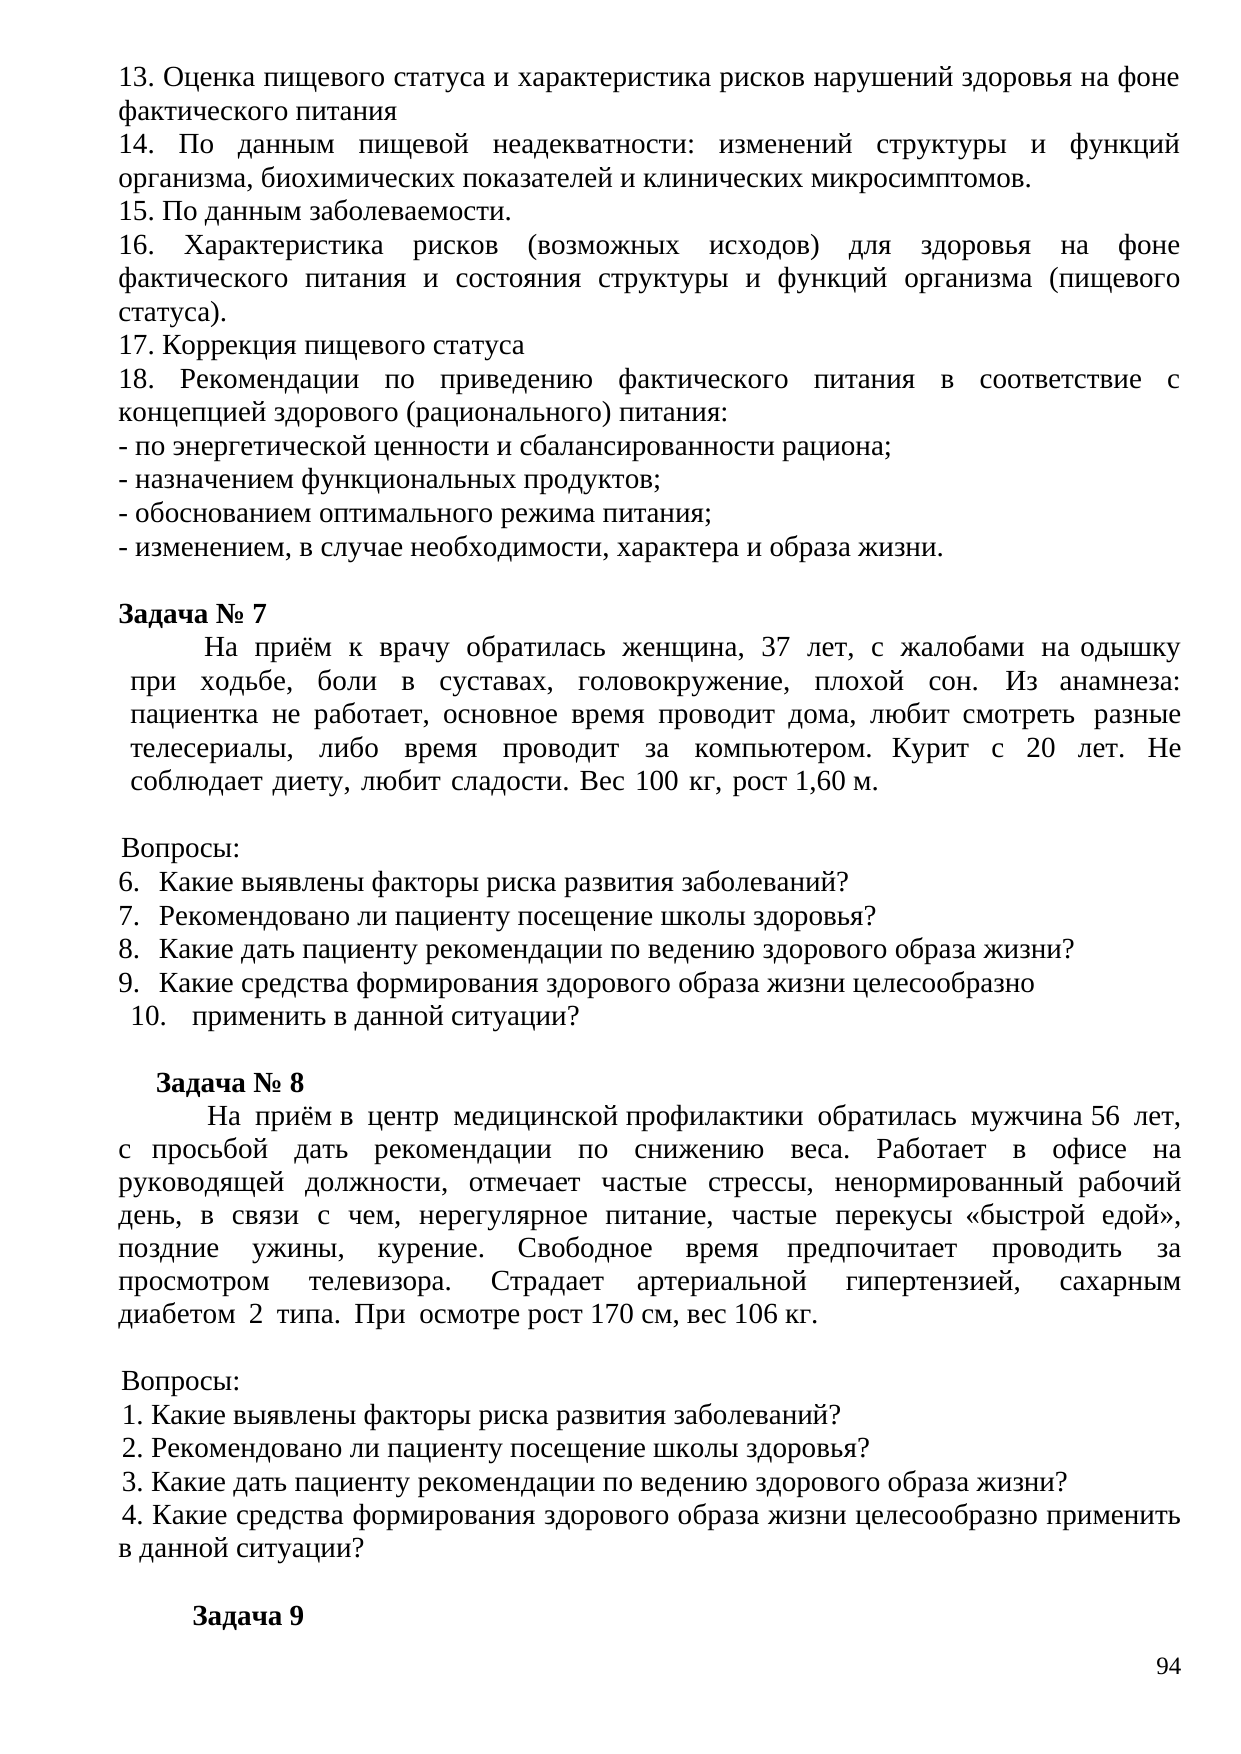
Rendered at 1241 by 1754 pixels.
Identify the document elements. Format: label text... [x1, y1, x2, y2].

text - обоснованием оптимального режима питания; [118, 495, 1181, 529]
text 2. Рекомендовано ли пациенту посещение школы здоровья? [118, 1431, 1181, 1464]
text 4. Какие средства формирования здорового образа жизни целесообразно применить в данной ситуации? [118, 1498, 1181, 1564]
text - назначением функциональных продуктов; [118, 462, 1181, 495]
text 15. По данным заболеваемости. [118, 193, 1181, 227]
text 18. Рекомендации по приведению фактического питания в соответствие с концепцией здорового (рационального) питания: [118, 361, 1181, 428]
text 3. Какие дать пациенту рекомендации по ведению здорового образа жизни? [118, 1464, 1181, 1498]
text - изменением, в случае необходимости, характера и образа жизни. [118, 529, 1181, 562]
text Задача № 8 [156, 1065, 1181, 1099]
text Задача 9 [118, 1598, 1181, 1631]
list применить в данной ситуации? [130, 998, 1181, 1032]
text - по энергетической ценности и сбалансированности рациона; [118, 428, 1181, 462]
text На приём к врачу обратилась женщина, 37 лет, с жалобами на одышку при ходьбе, боли в суставах, головокружение, плохой сон. Из анамнеза: пациентка не работает, основное время проводит дома, любит смотреть разные телесериалы, либо время проводит за компьютером. Курит с 20 лет. Не соблюдает диету, любит сладости. Вес 100 кг, рост 1,60 м. [130, 629, 1181, 797]
text На приём в центр медицинской профилактики обратилась мужчина 56 лет, с просьбой дать рекомендации по снижению веса. Работает в офисе на руководящей должности, отмечает частые стрессы, ненормированный рабочий день, в связи с чем, нерегулярное питание, частые перекусы «быстрой едой», поздние ужины, курение. Свободное время предпочитает проводить за просмотром телевизора. Страдает артериальной гипертензией, сахарным диабетом 2 типа. При осмотре рост 170 см, вес 106 кг. [118, 1099, 1181, 1330]
text 14. По данным пищевой неадекватности: изменений структуры и функций организма, биохимических показателей и клинических микросимптомов. [118, 126, 1181, 193]
text Задача № 7 [118, 596, 1181, 629]
list Какие дать пациенту рекомендации по ведению здорового образа жизни? [118, 931, 1181, 965]
list Рекомендовано ли пациенту посещение школы здоровья? [118, 898, 1181, 931]
text Вопросы: [118, 1363, 1170, 1397]
text 13. Оценка пищевого статуса и характеристика рисков нарушений здоровья на фоне фактического питания [118, 59, 1181, 126]
text Вопросы: [118, 831, 1170, 864]
list Какие выявлены факторы риска развития заболеваний? [118, 864, 1181, 898]
text 17. Коррекция пищевого статуса [118, 327, 1181, 361]
text 16. Характеристика рисков (возможных исходов) для здоровья на фоне фактического питания и состояния структуры и функций организма (пищевого статуса). [118, 227, 1181, 327]
text 1. Какие выявлены факторы риска развития заболеваний? [118, 1397, 1181, 1431]
list Какие средства формирования здорового образа жизни целесообразно [118, 965, 1181, 998]
